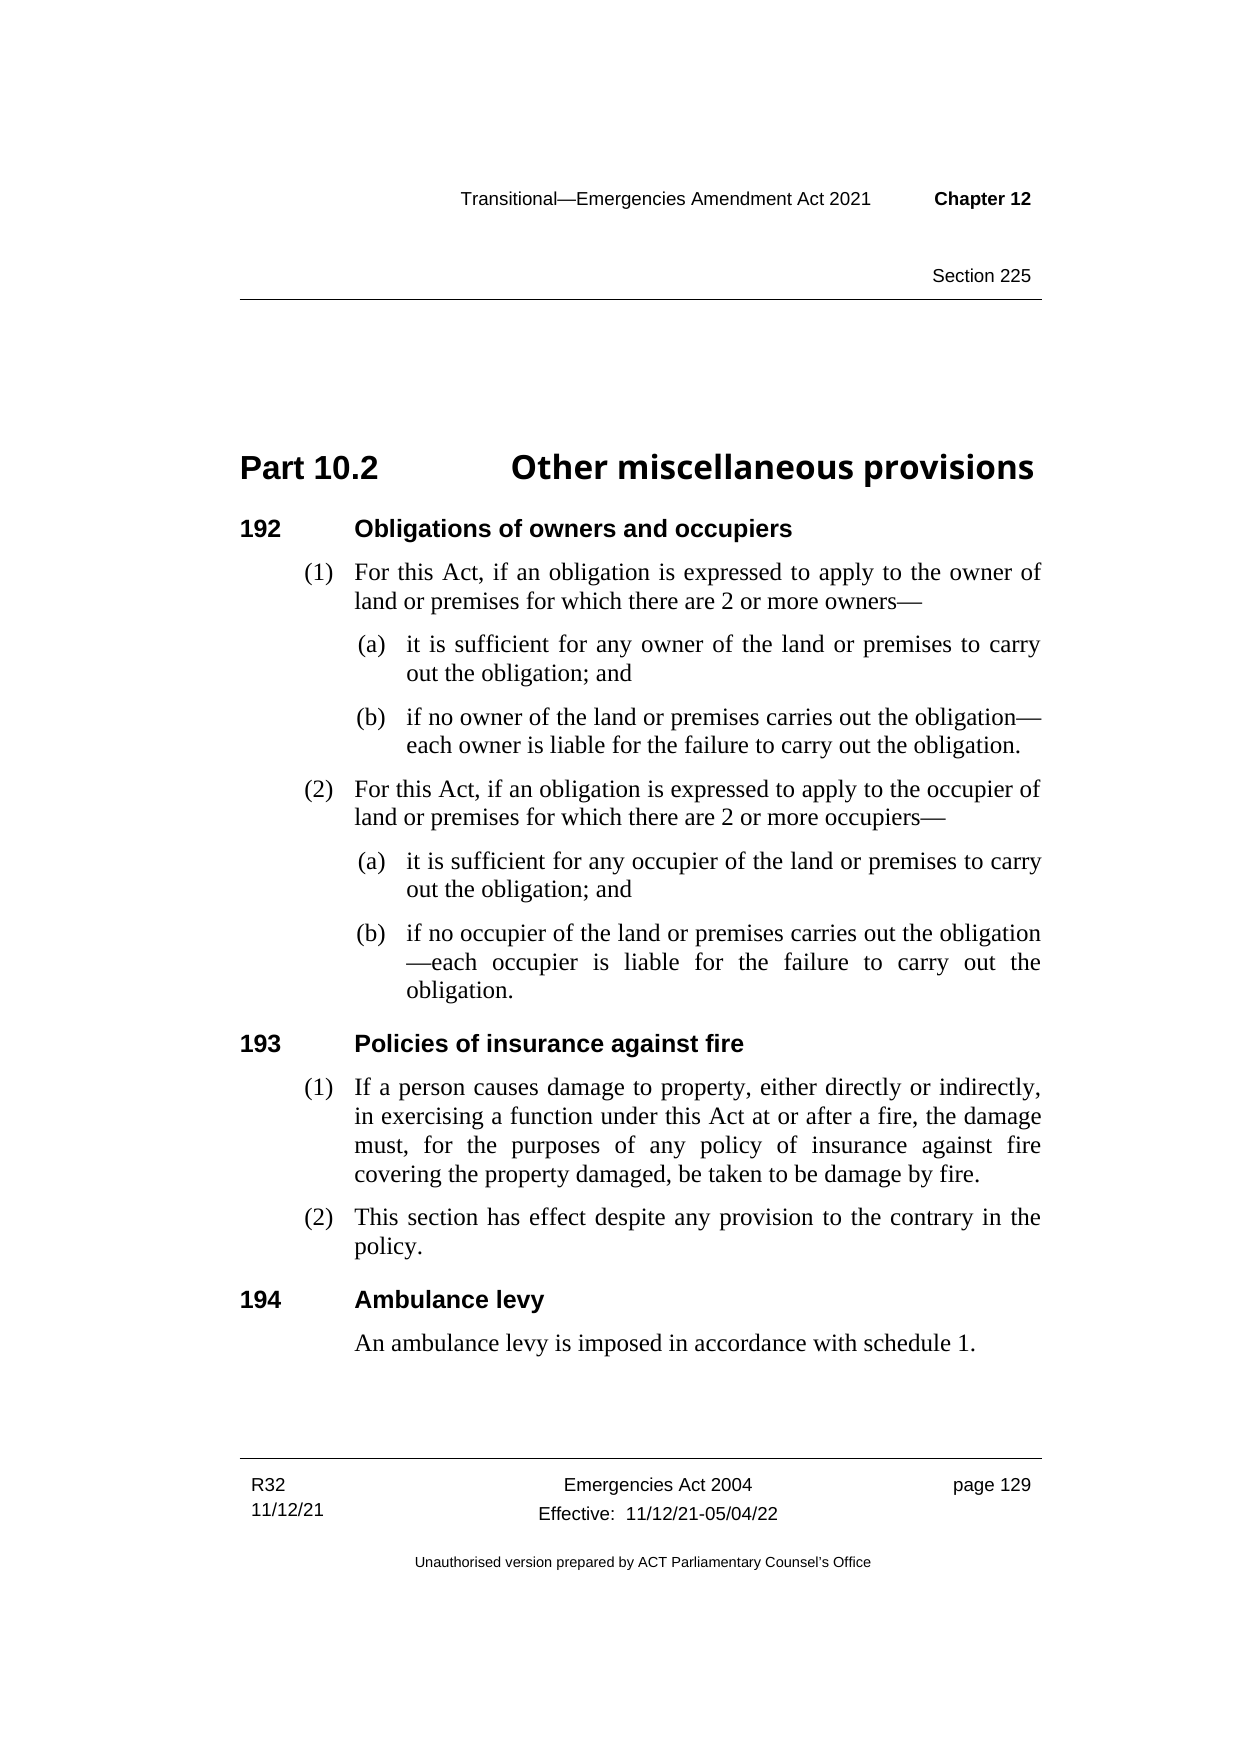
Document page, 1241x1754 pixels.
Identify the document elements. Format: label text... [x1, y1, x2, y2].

text Part 10.2 Other miscellaneous provisions [239, 444, 1042, 489]
text (b) if no owner of the land or premises carries out the obligation—each owner is liable for the failure to carry out the obligation. [239, 702, 1042, 759]
text (1) If a person causes damage to property, either directly or indirectly, in exercising a function under this Act at or after a fire, the damage must, for the purposes of any policy of insurance against fire covering the property damaged, be taken to be damage by fire. [239, 1072, 1042, 1187]
text 193 Policies of insurance against fire [239, 1029, 1042, 1058]
text An ambulance levy is imposed in accordance with schedule 1. [354, 1328, 1042, 1357]
text (2) This section has effect despite any provision to the contrary in the policy. [239, 1202, 1042, 1259]
text 194 Ambulance levy [239, 1284, 1042, 1313]
text (1) For this Act, if an obligation is expressed to apply to the owner of land or premises for which there are 2 or more owners— [239, 557, 1042, 615]
text (2) For this Act, if an obligation is expressed to apply to the occupier of land or premises for which there are 2 or more occupiers— [239, 774, 1042, 831]
text (a) it is sufficient for any owner of the land or premises to carry out the obligation; and [239, 629, 1042, 687]
text (b) if no occupier of the land or premises carries out the obligation—each occupier is liable for the failure to carry out the obligation. [239, 918, 1042, 1004]
text 192 Obligations of owners and occupiers [239, 514, 1042, 543]
text (a) it is sufficient for any occupier of the land or premises to carry out the obligation; and [239, 846, 1042, 903]
